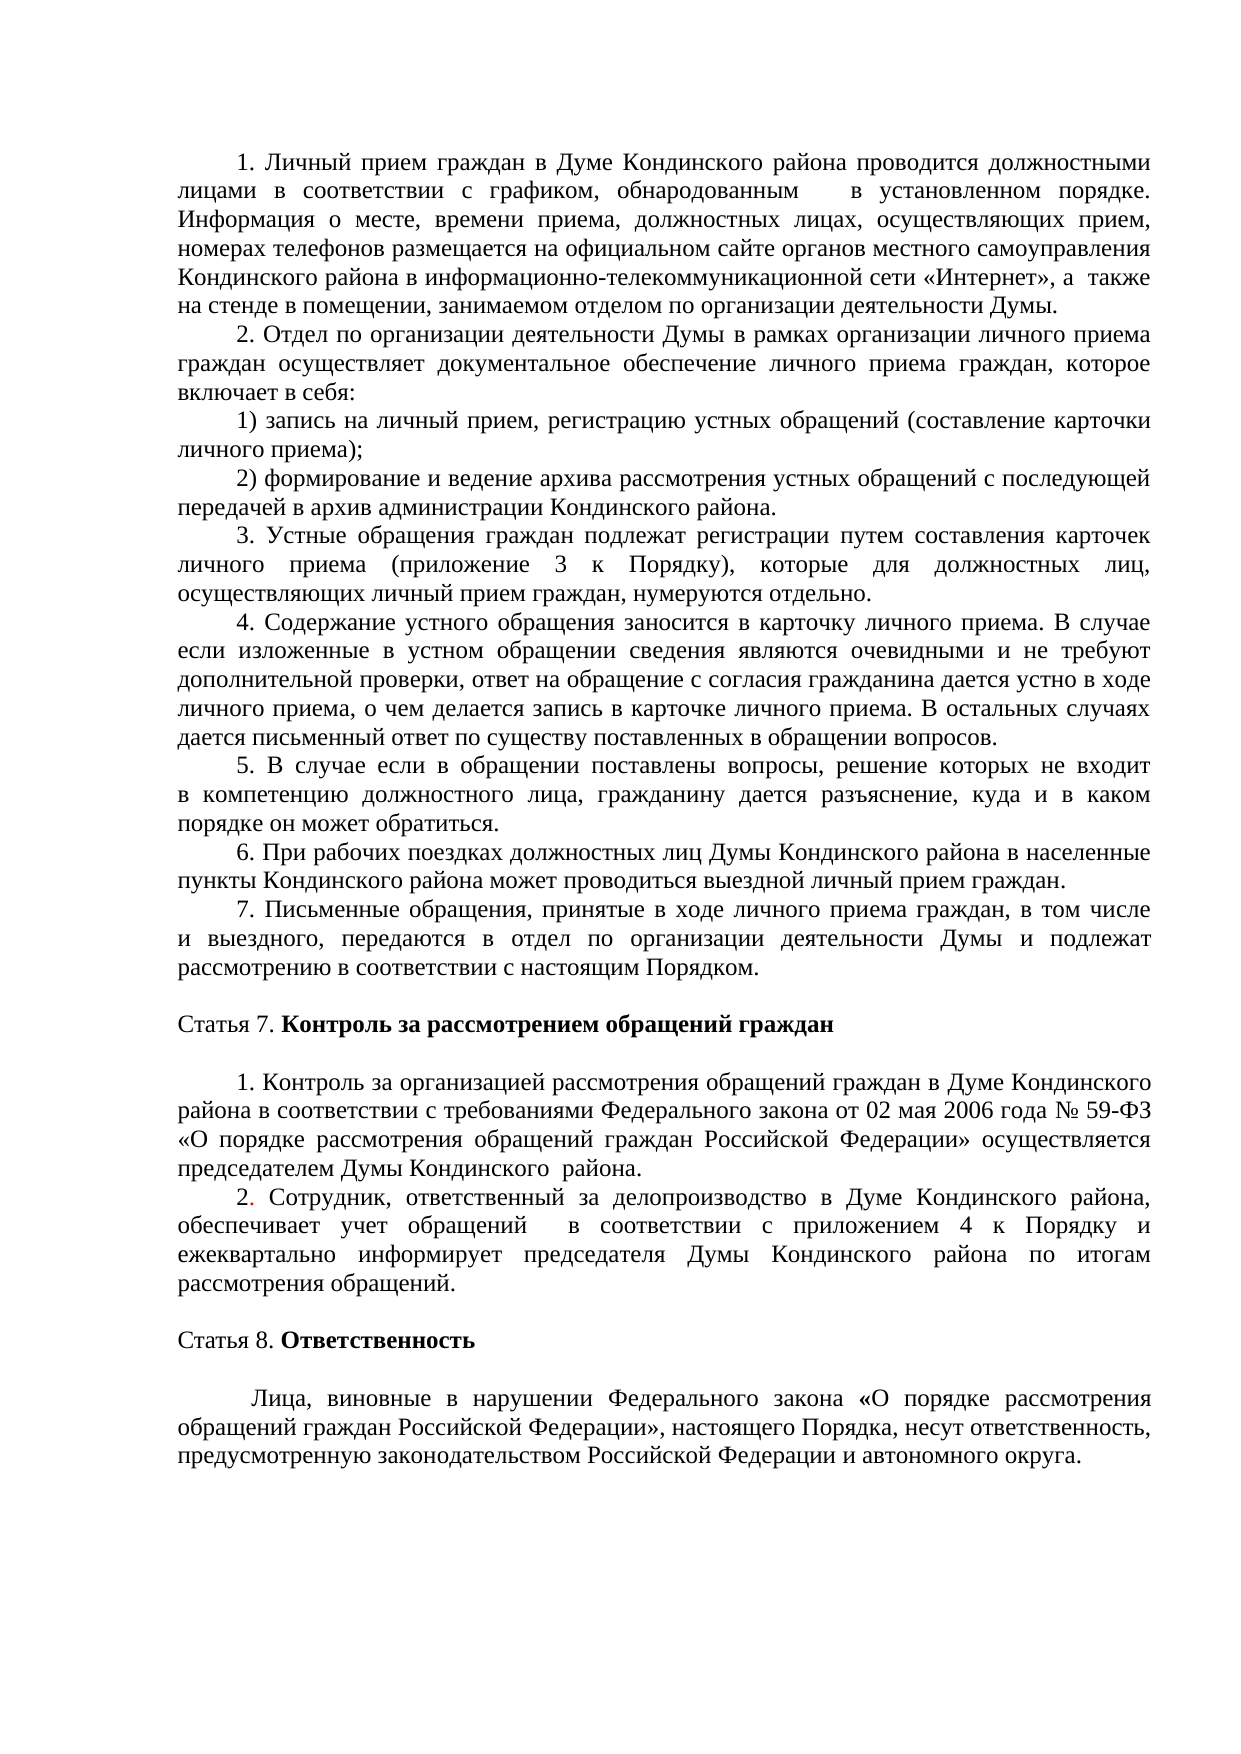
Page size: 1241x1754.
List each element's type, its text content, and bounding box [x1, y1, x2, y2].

text 6. При рабочих поездках должностных лиц Думы Кондинского района в населенные пункты Кондинского района может проводиться выездной личный прием граждан. [177, 837, 1152, 894]
text 2. Сотрудник, ответственный за делопроизводство в Думе Кондинского района, обеспечивает учет обращений в соответствии с приложением 4 к Порядку и ежеквартально информирует председателя Думы Кондинского района по итогам рассмотрения обращений. [177, 1182, 1152, 1297]
subtitle Статья 8. Ответственность [177, 1326, 1152, 1354]
text 1. Контроль за организацией рассмотрения обращений граждан в Думе Кондинского района в соответствии с требованиями Федерального закона от 02 мая 2006 года № 59-ФЗ «О порядке рассмотрения обращений граждан Российской Федерации» осуществляется председателем Думы Кондинского района. [177, 1067, 1152, 1182]
text 2. Отдел по организации деятельности Думы в рамках организации личного приема граждан осуществляет документальное обеспечение личного приема граждан, которое включает в себя: [177, 319, 1152, 406]
text 4. Содержание устного обращения заносится в карточку личного приема. В случае если изложенные в устном обращении сведения являются очевидными и не требуют дополнительной проверки, ответ на обращение с согласия гражданина дается устно в ходе личного приема, о чем делается запись в карточке личного приема. В остальных случаях дается письменный ответ по существу поставленных в обращении вопросов. [177, 607, 1152, 751]
text Статья 7. Контроль за рассмотрением обращений граждан [177, 1009, 1152, 1038]
text 1) запись на личный прием, регистрацию устных обращений (составление карточки личного приема); [177, 406, 1152, 463]
text 1. Личный прием граждан в Думе Кондинского района проводится должностными лицами в соответствии с графиком, обнародованным в установленном порядке. Информация о месте, времени приема, должностных лицах, осуществляющих прием, номерах телефонов размещается на официальном сайте органов местного самоуправления Кондинского района в информационно-телекоммуникационной сети «Интернет», а также на стенде в помещении, занимаемом отделом по организации деятельности Думы. [177, 147, 1152, 319]
text 3. Устные обращения граждан подлежат регистрации путем составления карточек личного приема (приложение 3 к Порядку), которые для должностных лиц, осуществляющих личный прием граждан, нумеруются отдельно. [177, 521, 1152, 607]
text 5. В случае если в обращении поставлены вопросы, решение которых не входит в компетенцию должностного лица, гражданину дается разъяснение, куда и в каком порядке он может обратиться. [177, 751, 1152, 837]
text 2) формирование и ведение архива рассмотрения устных обращений с последующей передачей в архив администрации Кондинского района. [177, 463, 1152, 521]
text Лица, виновные в нарушении Федерального закона «О порядке рассмотрения обращений граждан Российской Федерации», настоящего Порядка, несут ответственность, предусмотренную законодательством Российской Федерации и автономного округа. [177, 1383, 1152, 1469]
text 7. Письменные обращения, принятые в ходе личного приема граждан, в том числе и выездного, передаются в отдел по организации деятельности Думы и подлежат рассмотрению в соответствии с настоящим Порядком. [177, 894, 1152, 981]
